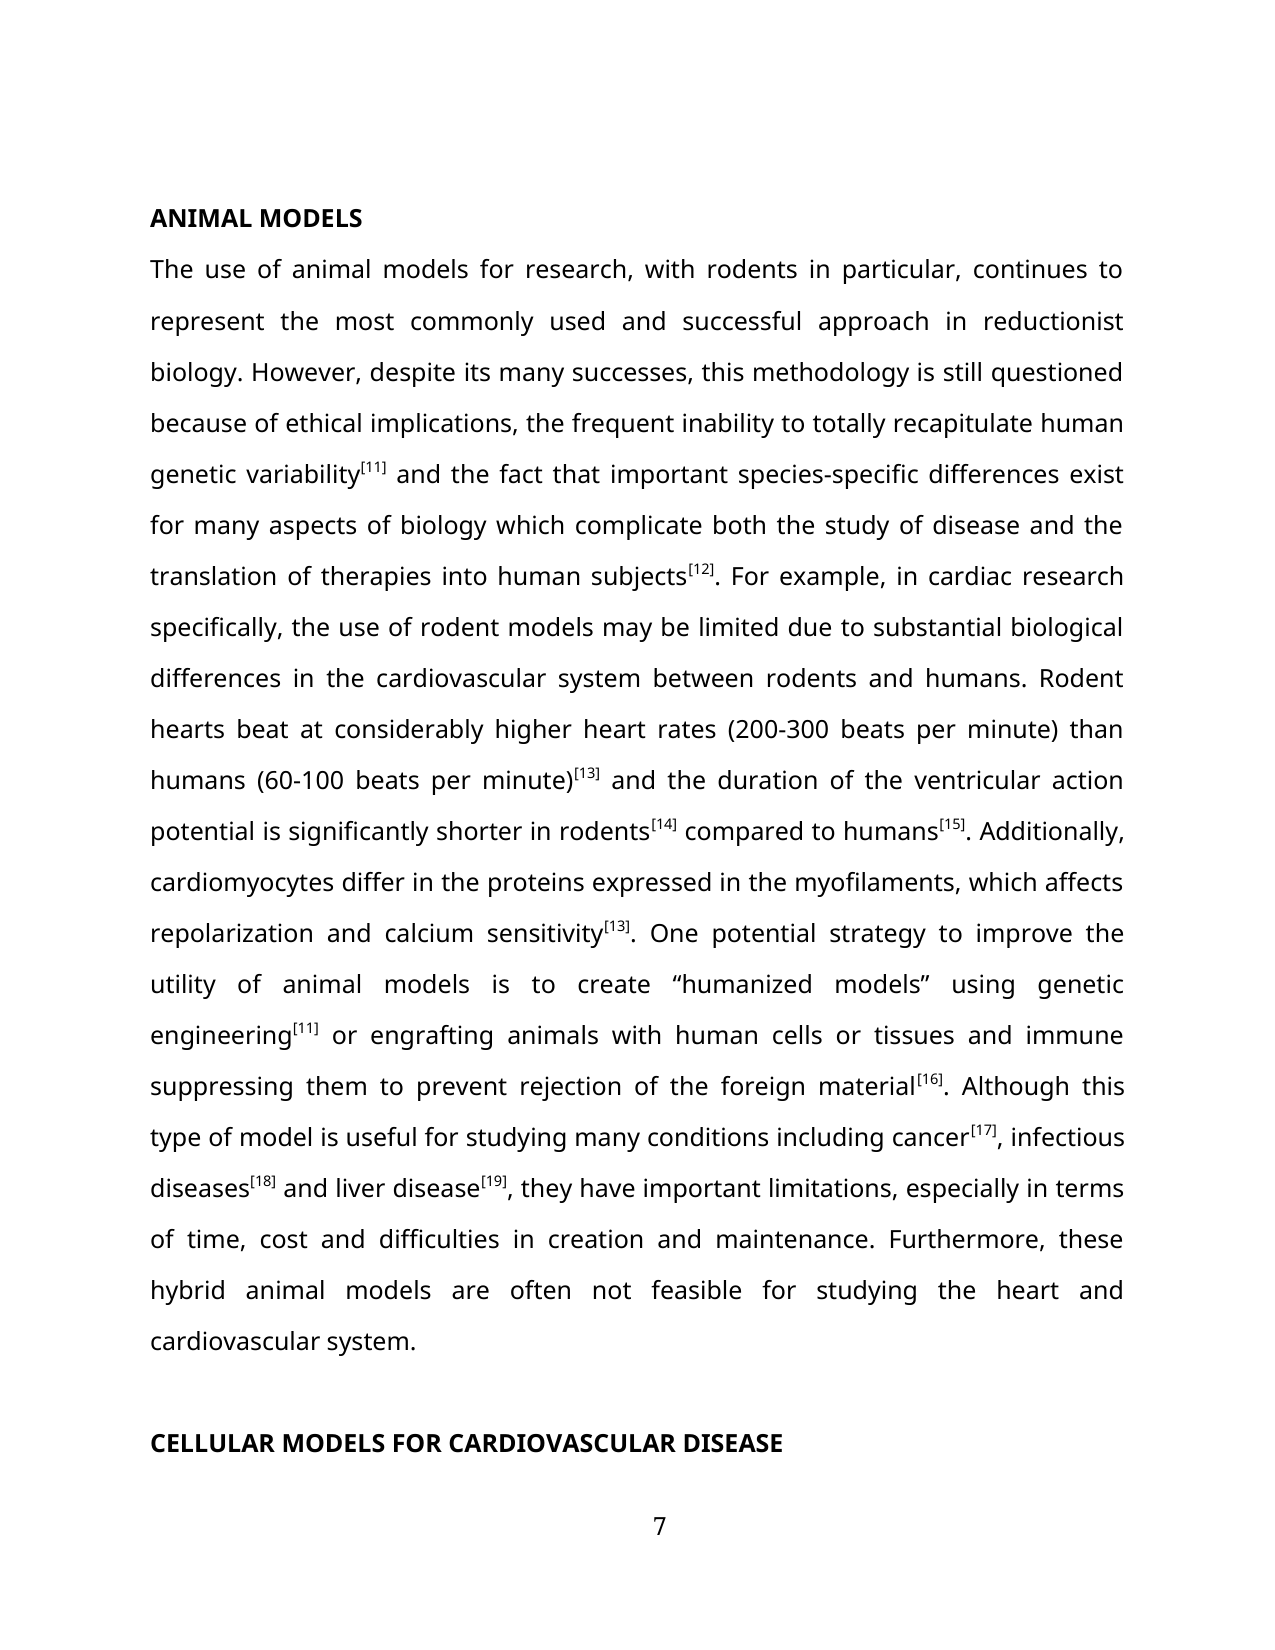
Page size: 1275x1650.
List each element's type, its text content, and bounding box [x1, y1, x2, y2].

text The use of animal models for research, with rodents in particular, continues to represent the most commonly used and successful approach in reductionist biology. However, despite its many successes, this methodology is still questioned because of ethical implications, the frequent inability to totally recapitulate human genetic variability[11] and the fact that important species-specific differences exist for many aspects of biology which complicate both the study of disease and the translation of therapies into human subjects[12]. For example, in cardiac research specifically, the use of rodent models may be limited due to substantial biological differences in the cardiovascular system between rodents and humans. Rodent hearts beat at considerably higher heart rates (200-300 beats per minute) than humans (60-100 beats per minute)[13] and the duration of the ventricular action potential is significantly shorter in rodents[14] compared to humans[15]. Additionally, cardiomyocytes differ in the proteins expressed in the myofilaments, which affects repolarization and calcium sensitivity[13]. One potential strategy to improve the utility of animal models is to create “humanized models” using genetic engineering[11] or engrafting animals with human cells or tissues and immune suppressing them to prevent rejection of the foreign material[16]. Although this type of model is useful for studying many conditions including cancer[17], infectious diseases[18] and liver disease[19], they have important limitations, especially in terms of time, cost and difficulties in creation and maintenance. Furthermore, these hybrid animal models are often not feasible for studying the heart and cardiovascular system. [150, 252, 1125, 1358]
text ANIMAL MODELS [150, 201, 1125, 235]
text CELLULAR MODELS FOR CARDIOVASCULAR DISEASE [150, 1426, 1125, 1460]
